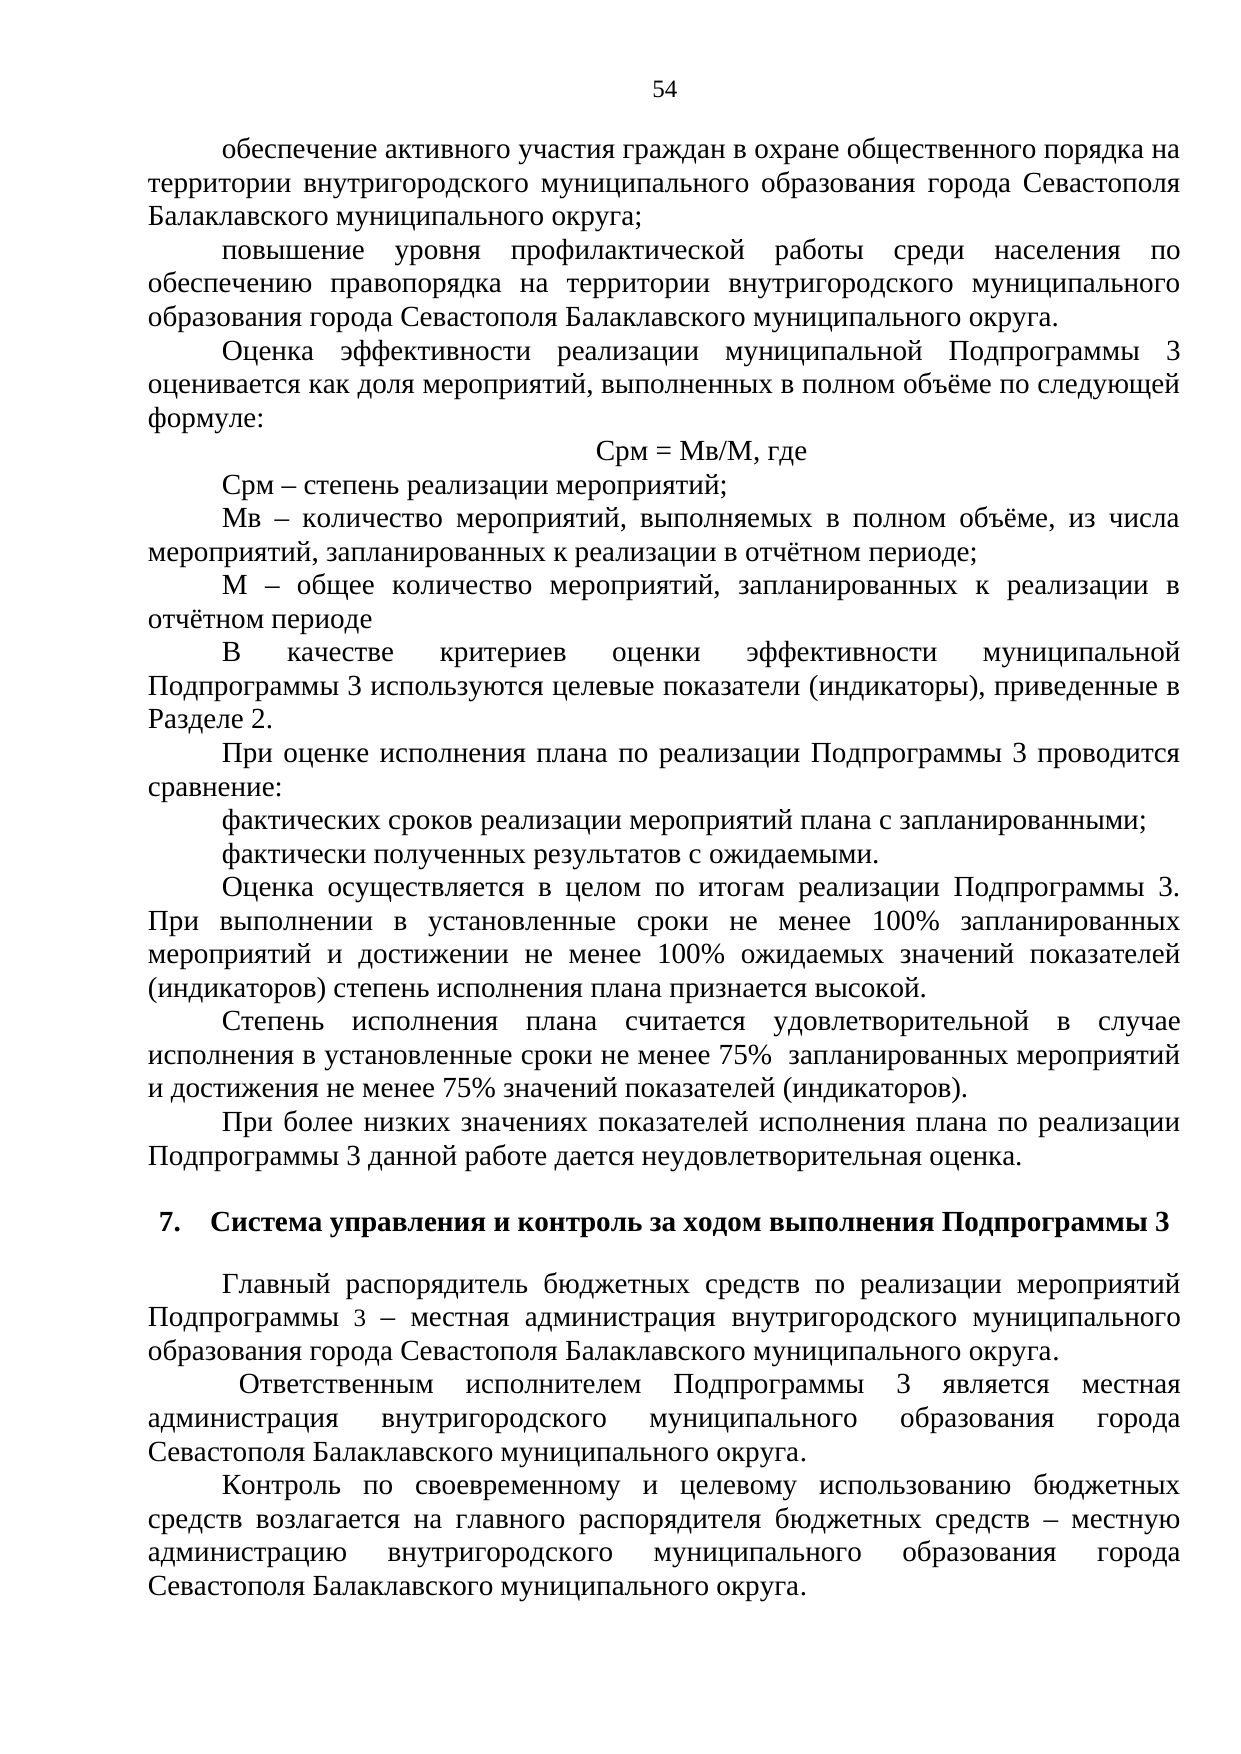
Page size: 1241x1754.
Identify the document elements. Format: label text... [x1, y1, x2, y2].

text Степень исполнения плана считается удовлетворительной в случае исполнения в установленные сроки не менее 75% запланированных мероприятий и достижения не менее 75% значений показателей (индикаторов). [148, 1003, 1181, 1104]
text Оценка осуществляется в целом по итогам реализации Подпрограммы 3. При выполнении в установленные сроки не менее 100% запланированных мероприятий и достижении не менее 100% ожидаемых значений показателей (индикаторов) степень исполнения плана признается высокой. [148, 869, 1181, 1003]
text повышение уровня профилактической работы среди населения по обеспечению правопорядка на территории внутригородского муниципального образования города Севастополя Балаклавского муниципального округа. [148, 232, 1181, 333]
text При более низких значениях показателей исполнения плана по реализации Подпрограммы 3 данной работе дается неудовлетворительная оценка. [148, 1104, 1181, 1171]
text фактически полученных результатов с ожидаемыми. [148, 836, 1181, 869]
text При оценке исполнения плана по реализации Подпрограммы 3 проводится сравнение: [148, 735, 1181, 802]
text обеспечение активного участия граждан в охране общественного порядка на территории внутригородского муниципального образования города Севастополя Балаклавского муниципального округа; [148, 131, 1181, 232]
text М – общее количество мероприятий, запланированных к реализации в отчётном периоде [148, 567, 1181, 634]
text Оценка эффективности реализации муниципальной Подпрограммы 3 оценивается как доля мероприятий, выполненных в полном объёме по следующей формуле: [148, 333, 1181, 433]
text Срм = Мв/М, где [148, 433, 1181, 467]
text 7. Система управления и контроль за ходом выполнения Подпрограммы 3 [148, 1204, 1181, 1238]
text Контроль по своевременному и целевому использованию бюджетных средств возлагается на главного распорядителя бюджетных средств – местную администрацию внутригородского муниципального образования города Севастополя Балаклавского муниципального округа. [148, 1467, 1181, 1601]
text Мв – количество мероприятий, выполняемых в полном объёме, из числа мероприятий, запланированных к реализации в отчётном периоде; [148, 500, 1181, 567]
text Ответственным исполнителем Подпрограммы 3 является местная администрация внутригородского муниципального образования города Севастополя Балаклавского муниципального округа. [148, 1367, 1181, 1467]
text В качестве критериев оценки эффективности муниципальной Подпрограммы 3 используются целевые показатели (индикаторы), приведенные в Разделе 2. [148, 634, 1181, 735]
text Срм – степень реализации мероприятий; [148, 467, 1181, 500]
text Главный распорядитель бюджетных средств по реализации мероприятий Подпрограммы 3 – местная администрация внутригородского муниципального образования города Севастополя Балаклавского муниципального округа. [148, 1266, 1181, 1367]
text фактических сроков реализации мероприятий плана с запланированными; [148, 802, 1181, 836]
